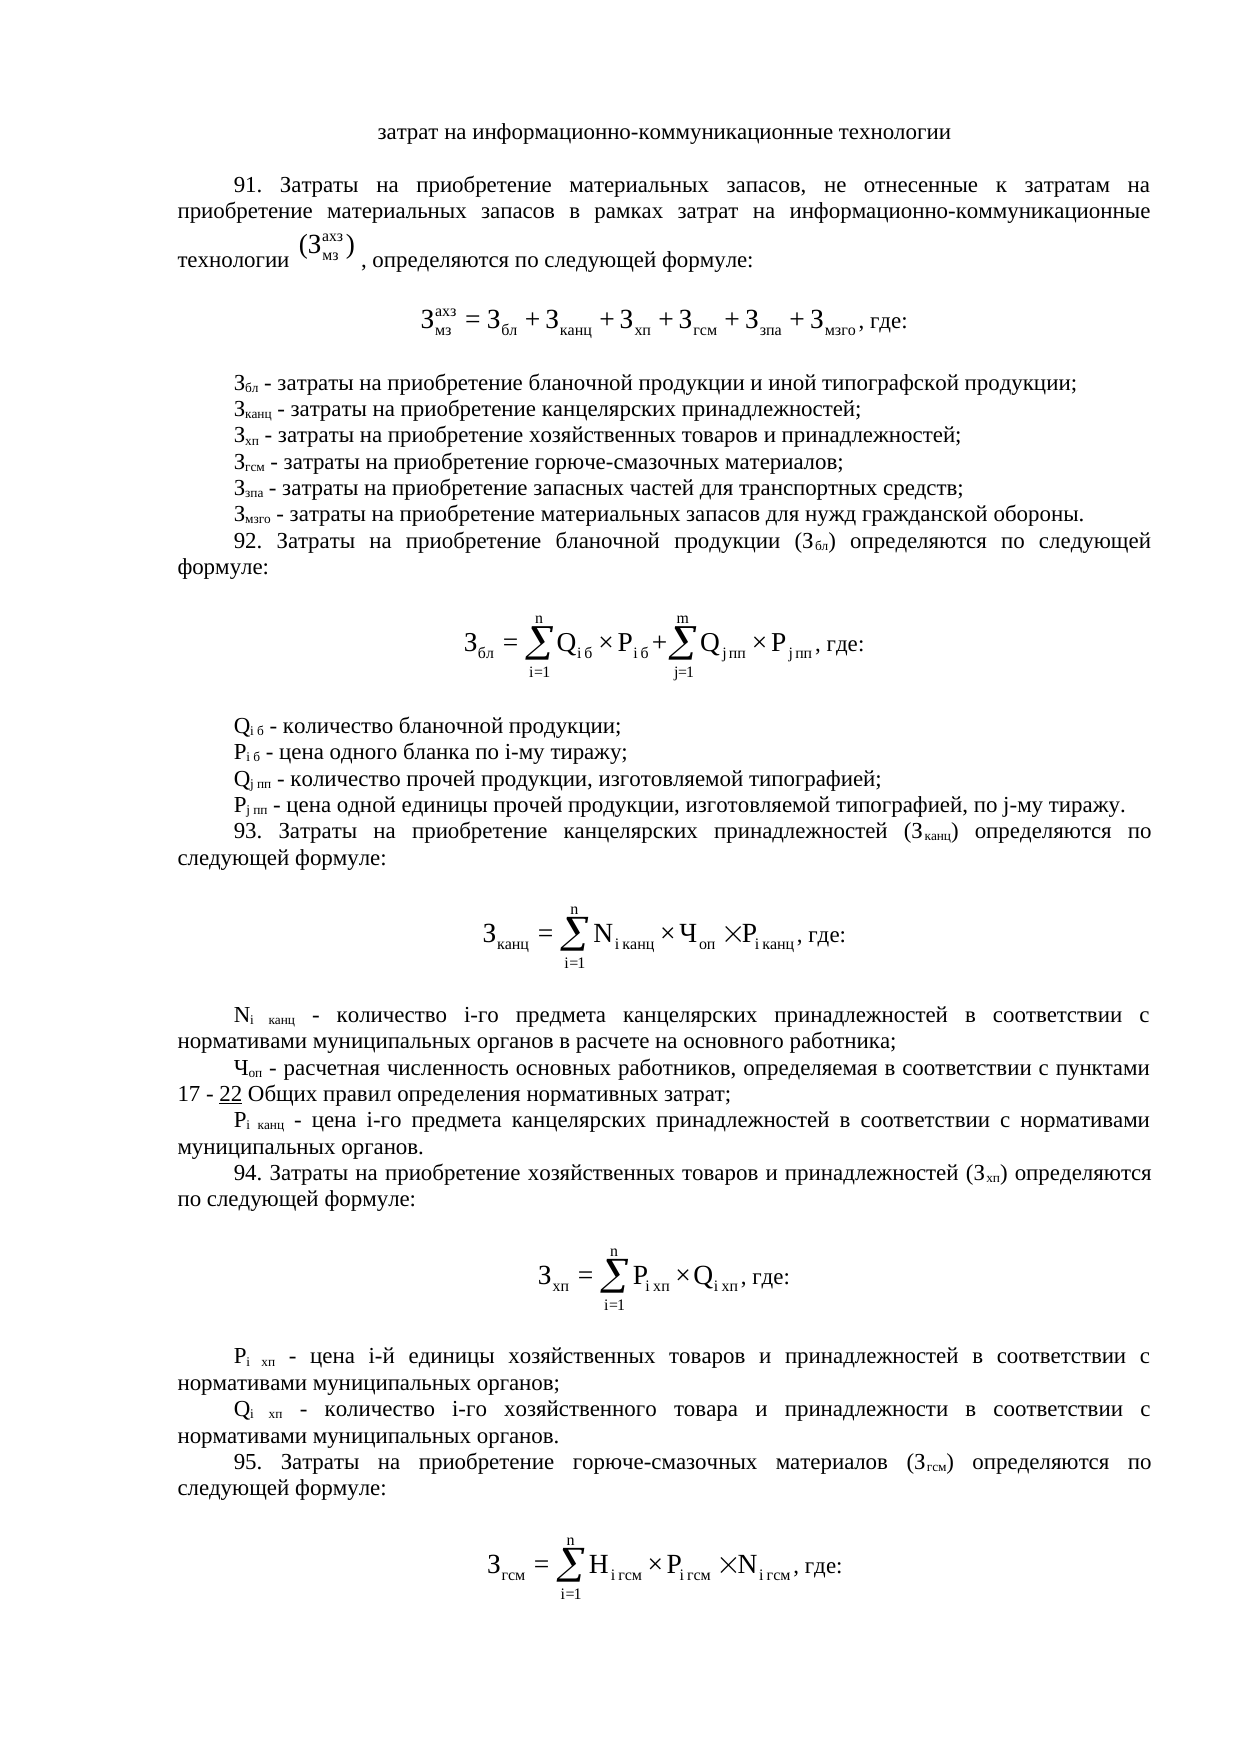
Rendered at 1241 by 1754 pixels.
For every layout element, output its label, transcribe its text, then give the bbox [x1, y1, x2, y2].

text 94. Затраты на приобретение хозяйственных товаров и принадлежностей (Зхп) определяются по следующей формуле: [177, 1159, 1152, 1212]
text Qj пп - количество прочей продукции, изготовляемой типографией; [177, 765, 1152, 791]
text Зканц - затраты на приобретение канцелярских принадлежностей; [177, 395, 1152, 421]
text Pj пп - цена одной единицы прочей продукции, изготовляемой типографией, по j-му тиражу. [177, 791, 1152, 817]
text Ni канц - количество i-го предмета канцелярских принадлежностей в соответствии с нормативами муниципальных органов в расчете на основного работника; [177, 1001, 1152, 1054]
text затрат на информационно-коммуникационные технологии [177, 118, 1152, 144]
text Змзго - затраты на приобретение материальных запасов для нужд гражданской обороны. [177, 501, 1152, 527]
text Ззпа - затраты на приобретение запасных частей для транспортных средств; [177, 474, 1152, 501]
text Збл - затраты на приобретение бланочной продукции и иной типографской продукции; [177, 369, 1152, 395]
text Зхп - затраты на приобретение хозяйственных товаров и принадлежностей; [177, 421, 1152, 448]
text Qi хп - количество i-го хозяйственного товара и принадлежности в соответствии с нормативами муниципальных органов. [177, 1395, 1152, 1448]
text 92. Затраты на приобретение бланочной продукции (Збл) определяются по следующей формуле: [177, 527, 1152, 579]
text Pi канц - цена i-го предмета канцелярских принадлежностей в соответствии с нормативами муниципальных органов. [177, 1106, 1152, 1159]
text 93. Затраты на приобретение канцелярских принадлежностей (Зканц) определяются по следующей формуле: [177, 817, 1152, 870]
text Pi б - цена одного бланка по i-му тиражу; [177, 738, 1152, 765]
text Згсм - затраты на приобретение горюче-смазочных материалов; [177, 448, 1152, 474]
text 91. Затраты на приобретение материальных запасов, не отнесенные к затратам на приобретение материальных запасов в рамках затрат на информационно-коммуникационные технологии , определяются по следующей формуле: [177, 171, 1152, 272]
text Qi б - количество бланочной продукции; [177, 712, 1152, 738]
text Pi хп - цена i-й единицы хозяйственных товаров и принадлежностей в соответствии с нормативами муниципальных органов; [177, 1343, 1152, 1395]
text 95. Затраты на приобретение горюче-смазочных материалов (Згсм) определяются по следующей формуле: [177, 1448, 1152, 1501]
text Чоп - расчетная численность основных работников, определяемая в соответствии с пунктами 17 - 22 Общих правил определения нормативных затрат; [177, 1054, 1152, 1106]
